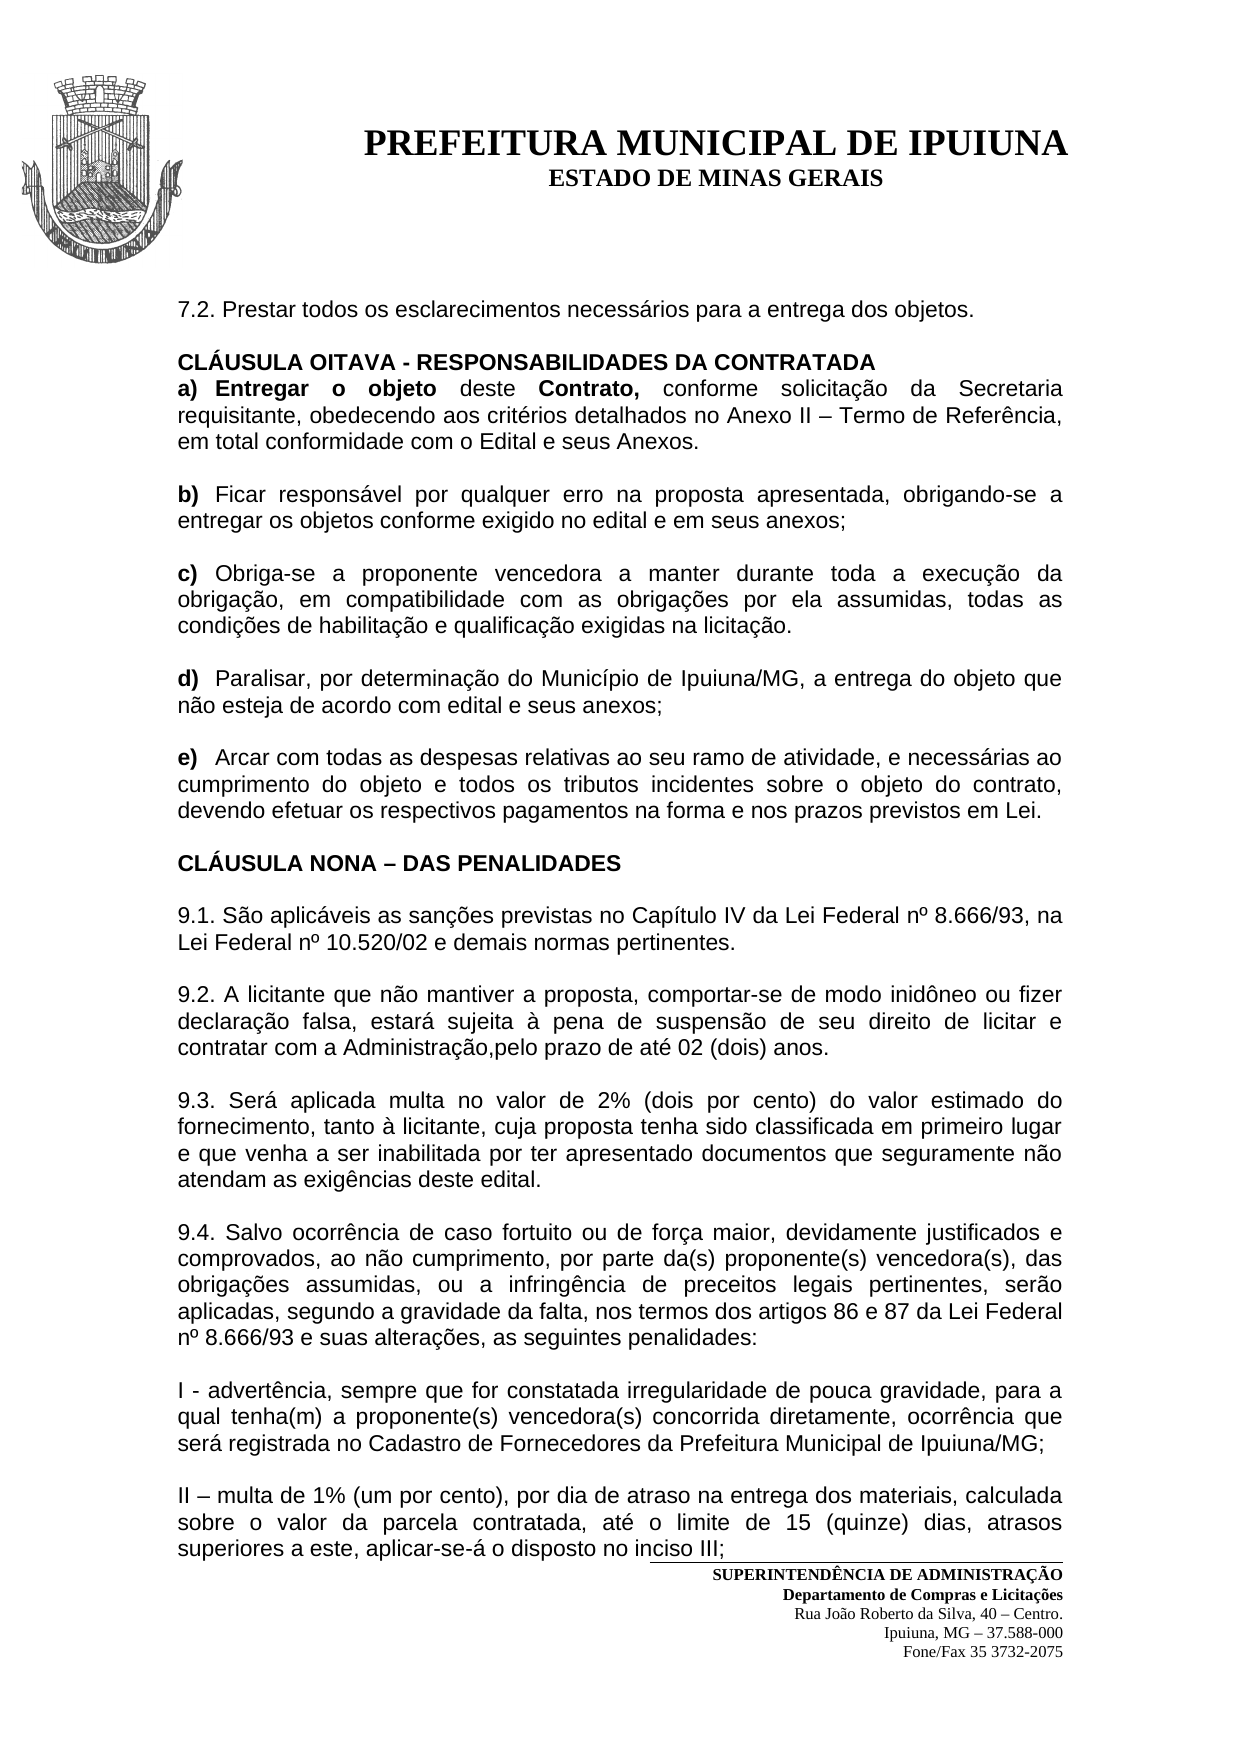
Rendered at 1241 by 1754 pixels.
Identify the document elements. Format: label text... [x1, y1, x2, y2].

text 7.2. Prestar todos os esclarecimentos necessários para a entrega dos objetos. [177, 296, 1063, 323]
list Entregar o objeto deste Contrato, conforme solicitação da Secretaria requisitante, obedecendo aos critérios detalhados no Anexo II – Termo de Referência, em total conformidade com o Edital e seus Anexos. [177, 375, 1063, 454]
text II – multa de 1% (um por cento), por dia de atraso na entrega dos materiais, calculada sobre o valor da parcela contratada, até o limite de 15 (quinze) dias, atrasos superiores a este, aplicar-se-á o disposto no inciso III; [177, 1482, 1063, 1561]
text CLÁUSULA NONA – DAS PENALIDADES [177, 850, 1063, 876]
text 9.3. Será aplicada multa no valor de 2% (dois por cento) do valor estimado do fornecimento, tanto à licitante, cuja proposta tenha sido classificada em primeiro lugar e que venha a ser inabilitada por ter apresentado documentos que seguramente não atendam as exigências deste edital. [177, 1087, 1063, 1192]
text 9.2. A licitante que não mantiver a proposta, comportar-se de modo inidôneo ou fizer declaração falsa, estará sujeita à pena de suspensão de seu direito de licitar e contratar com a Administração,pelo prazo de até 02 (dois) anos. [177, 981, 1063, 1061]
list Obriga-se a proponente vencedora a manter durante toda a execução da obrigação, em compatibilidade com as obrigações por ela assumidas, todas as condições de habilitação e qualificação exigidas na licitação. [177, 560, 1063, 639]
list Arcar com todas as despesas relativas ao seu ramo de atividade, e necessárias ao cumprimento do objeto e todos os tributos incidentes sobre o objeto do contrato, devendo efetuar os respectivos pagamentos na forma e nos prazos previstos em Lei. [177, 744, 1063, 823]
text I - advertência, sempre que for constatada irregularidade de pouca gravidade, para a qual tenha(m) a proponente(s) vencedora(s) concorrida diretamente, ocorrência que será registrada no Cadastro de Fornecedores da Prefeitura Municipal de Ipuiuna/MG; [177, 1377, 1063, 1456]
list Ficar responsável por qualquer erro na proposta apresentada, obrigando-se a entregar os objetos conforme exigido no edital e em seus anexos; [177, 481, 1063, 533]
text 9.1. São aplicáveis as sanções previstas no Capítulo IV da Lei Federal nº 8.666/93, na Lei Federal nº 10.520/02 e demais normas pertinentes. [177, 902, 1063, 955]
text CLÁUSULA OITAVA - RESPONSABILIDADES DA CONTRATADA [177, 349, 1063, 375]
list Paralisar, por determinação do Município de Ipuiuna/MG, a entrega do objeto que não esteja de acordo com edital e seus anexos; [177, 665, 1063, 718]
picture [21, 73, 183, 268]
text 9.4. Salvo ocorrência de caso fortuito ou de força maior, devidamente justificados e comprovados, ao não cumprimento, por parte da(s) proponente(s) vencedora(s), das obrigações assumidas, ou a infringência de preceitos legais pertinentes, serão aplicadas, segundo a gravidade da falta, nos termos dos artigos 86 e 87 da Lei Federal nº 8.666/93 e suas alterações, as seguintes penalidades: [177, 1219, 1063, 1350]
